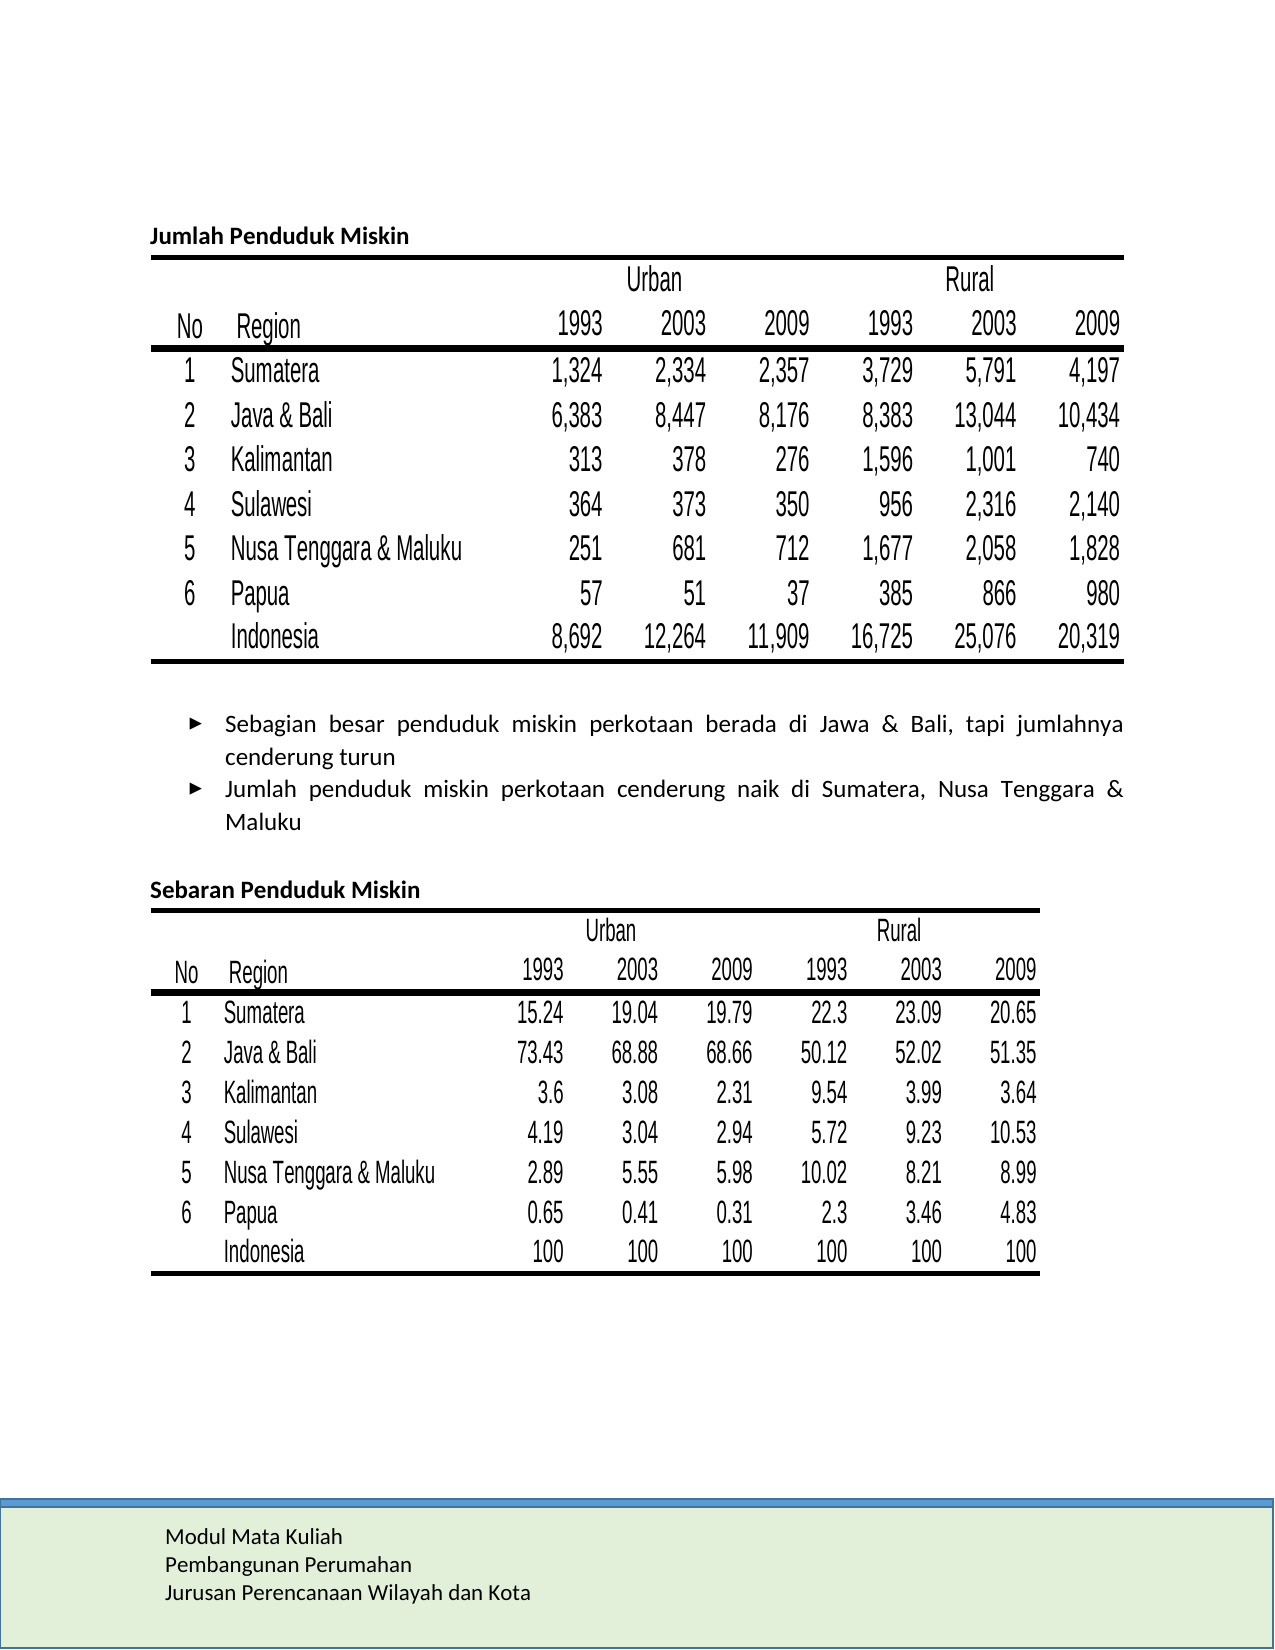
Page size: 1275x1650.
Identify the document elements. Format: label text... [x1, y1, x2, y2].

text Sebaran Penduduk Miskin [150, 874, 1125, 905]
list Jumlah penduduk miskin perkotaan cenderung naik di Sumatera, Nusa Tenggara & Maluku [187, 774, 1125, 837]
list Sebagian besar penduduk miskin perkotaan berada di Jawa & Bali, tapi jumlahnya cenderung turun [187, 708, 1125, 771]
text Jumlah Penduduk Miskin [150, 220, 1125, 251]
